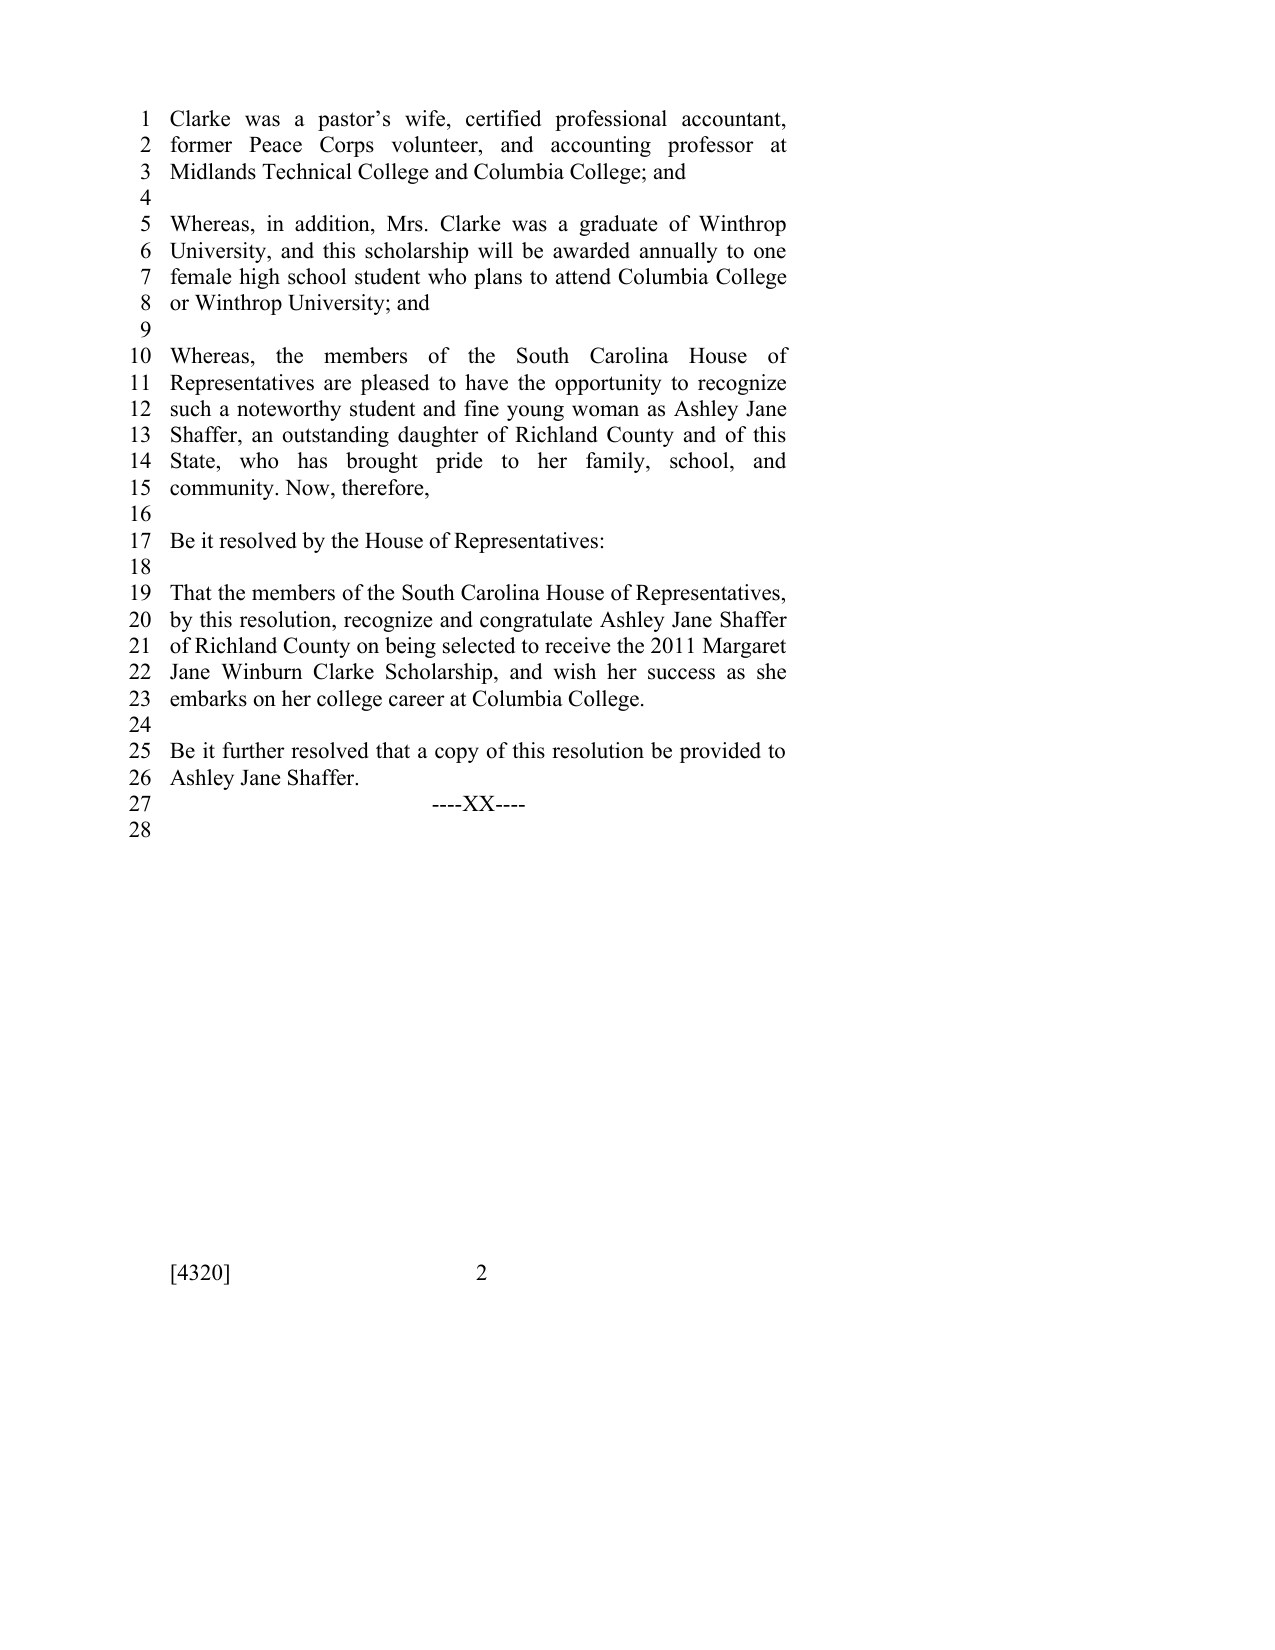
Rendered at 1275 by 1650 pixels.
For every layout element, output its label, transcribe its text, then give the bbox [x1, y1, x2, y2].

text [169, 105, 787, 184]
text That the members of the South Carolina House of Representatives, by this resolution, recognize and congratulate Ashley Jane Shaffer of Richland County on being selected to receive the 2011 Margaret Jane Winburn Clarke Scholarship, and wish her success as she embarks on her college career at Columbia College. [169, 579, 787, 711]
text Be it resolved by the House of Representatives: [169, 527, 787, 553]
text Whereas, the members of the South Carolina House of Representatives are pleased to have the opportunity to recognize such a noteworthy student and fine young woman as Ashley Jane Shaffer, an outstanding daughter of Richland County and of this State, who has brought pride to her family, school, and community. Now, therefore, [169, 342, 787, 500]
text ----XX---- [169, 790, 787, 817]
text Be it further resolved that a copy of this resolution be provided to Ashley Jane Shaffer. [169, 737, 787, 790]
text Whereas, in addition, Mrs. Clarke was a graduate of Winthrop University, and this scholarship will be awarded annually to one female high school student who plans to attend Columbia College or Winthrop University; and [169, 210, 787, 316]
